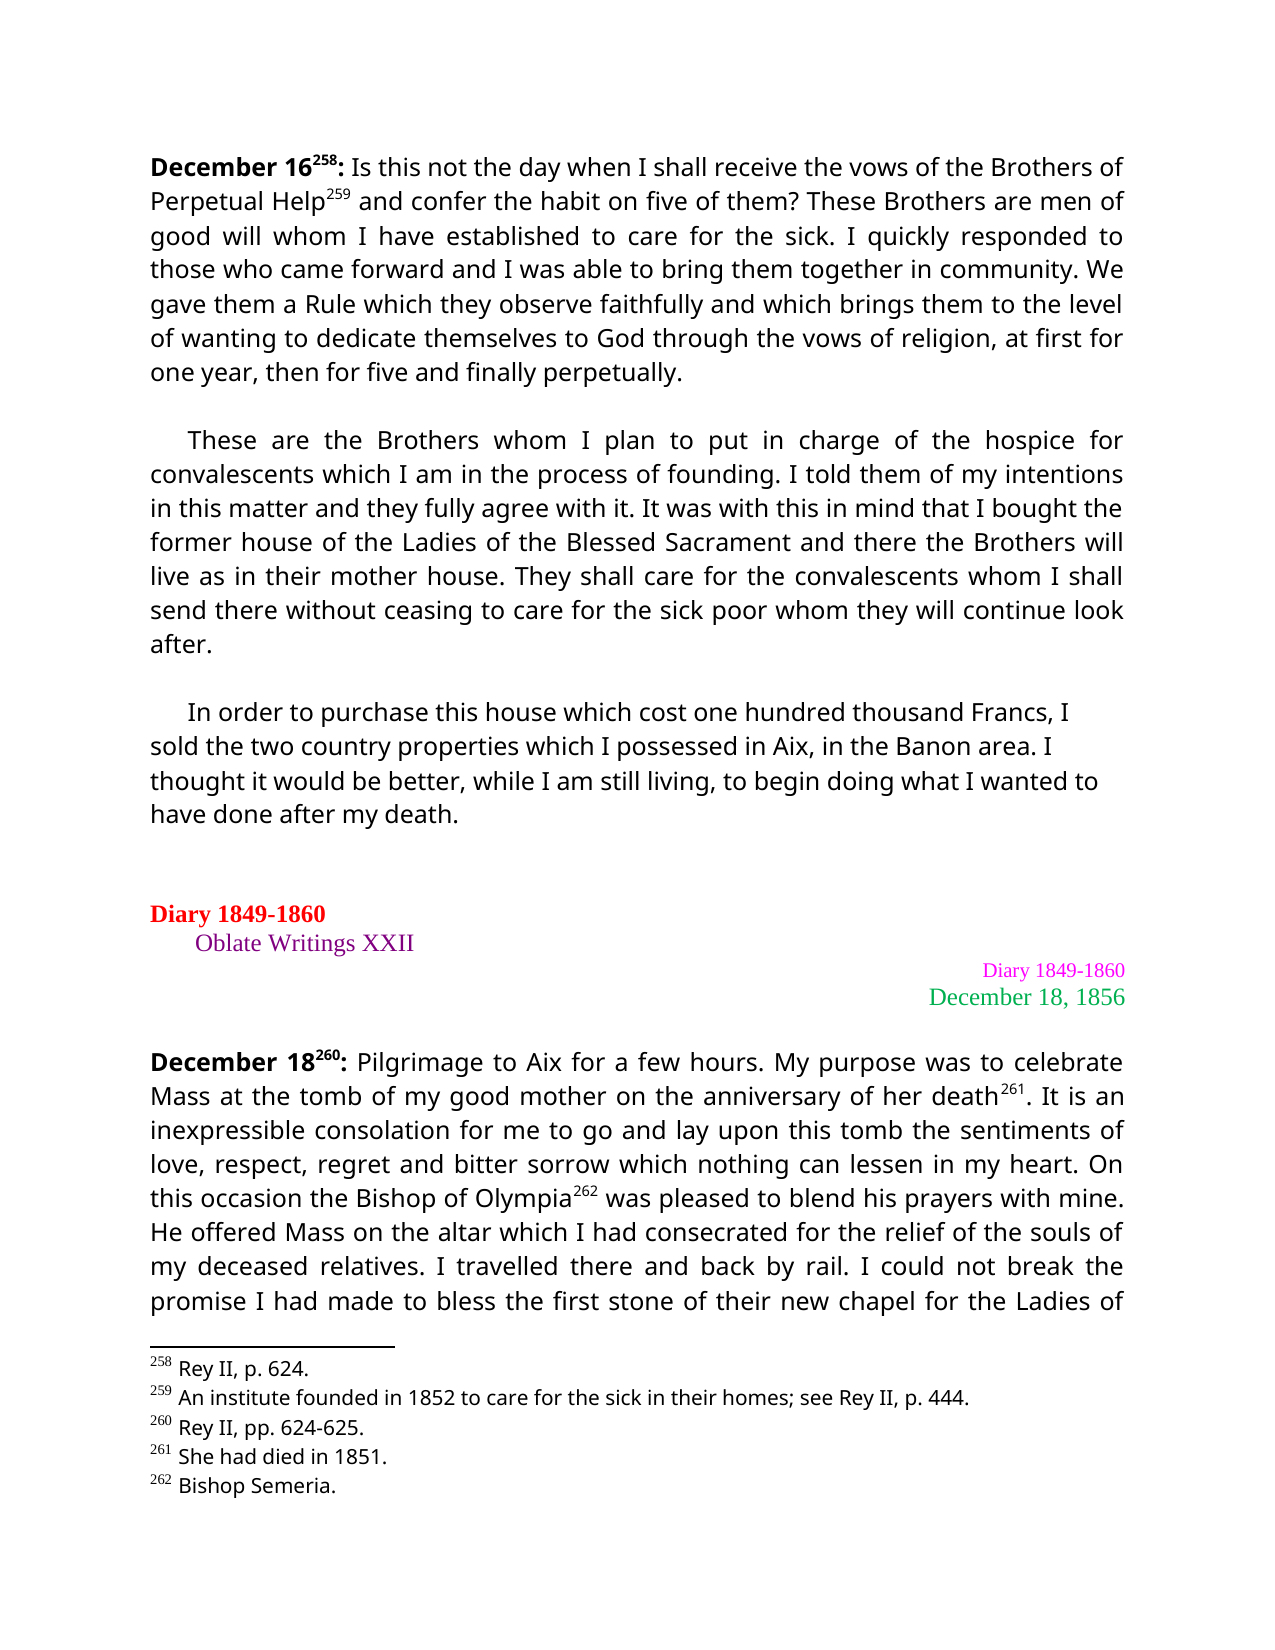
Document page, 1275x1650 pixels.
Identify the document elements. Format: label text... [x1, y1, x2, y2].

text In order to purchase this house which cost one hundred thousand Francs, I sold the two country properties which I possessed in Aix, in the Banon area. I thought it would be better, while I am still living, to begin doing what I wanted to have done after my death. [150, 695, 1125, 831]
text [150, 1045, 1125, 1317]
title Oblate Writings XXII [150, 928, 1125, 957]
text December 16: Is this not the day when I shall receive the vows of the Brothers of Perpetual Help and confer the habit on five of them? These Brothers are men of good will whom I have established to care for the sick. I quickly responded to those who came forward and I was able to bring them together in community. We gave them a Rule which they observe faithfully and which brings them to the level of wanting to dedicate themselves to God through the vows of religion, at first for one year, then for five and finally perpetually. [150, 150, 1125, 388]
text December 18, 1856 [150, 982, 1125, 1011]
text These are the Brothers whom I plan to put in charge of the hospice for convalescents which I am in the process of founding. I told them of my intentions in this matter and they fully agree with it. It was with this in mind that I bought the former house of the Ladies of the Blessed Sacrament and there the Brothers will live as in their mother house. They shall care for the convalescents whom I shall send there without ceasing to care for the sick poor whom they will continue look after. [150, 422, 1125, 661]
title Diary 1849-1860 [150, 899, 1125, 928]
text Diary 1849-1860 [465, 957, 1125, 982]
